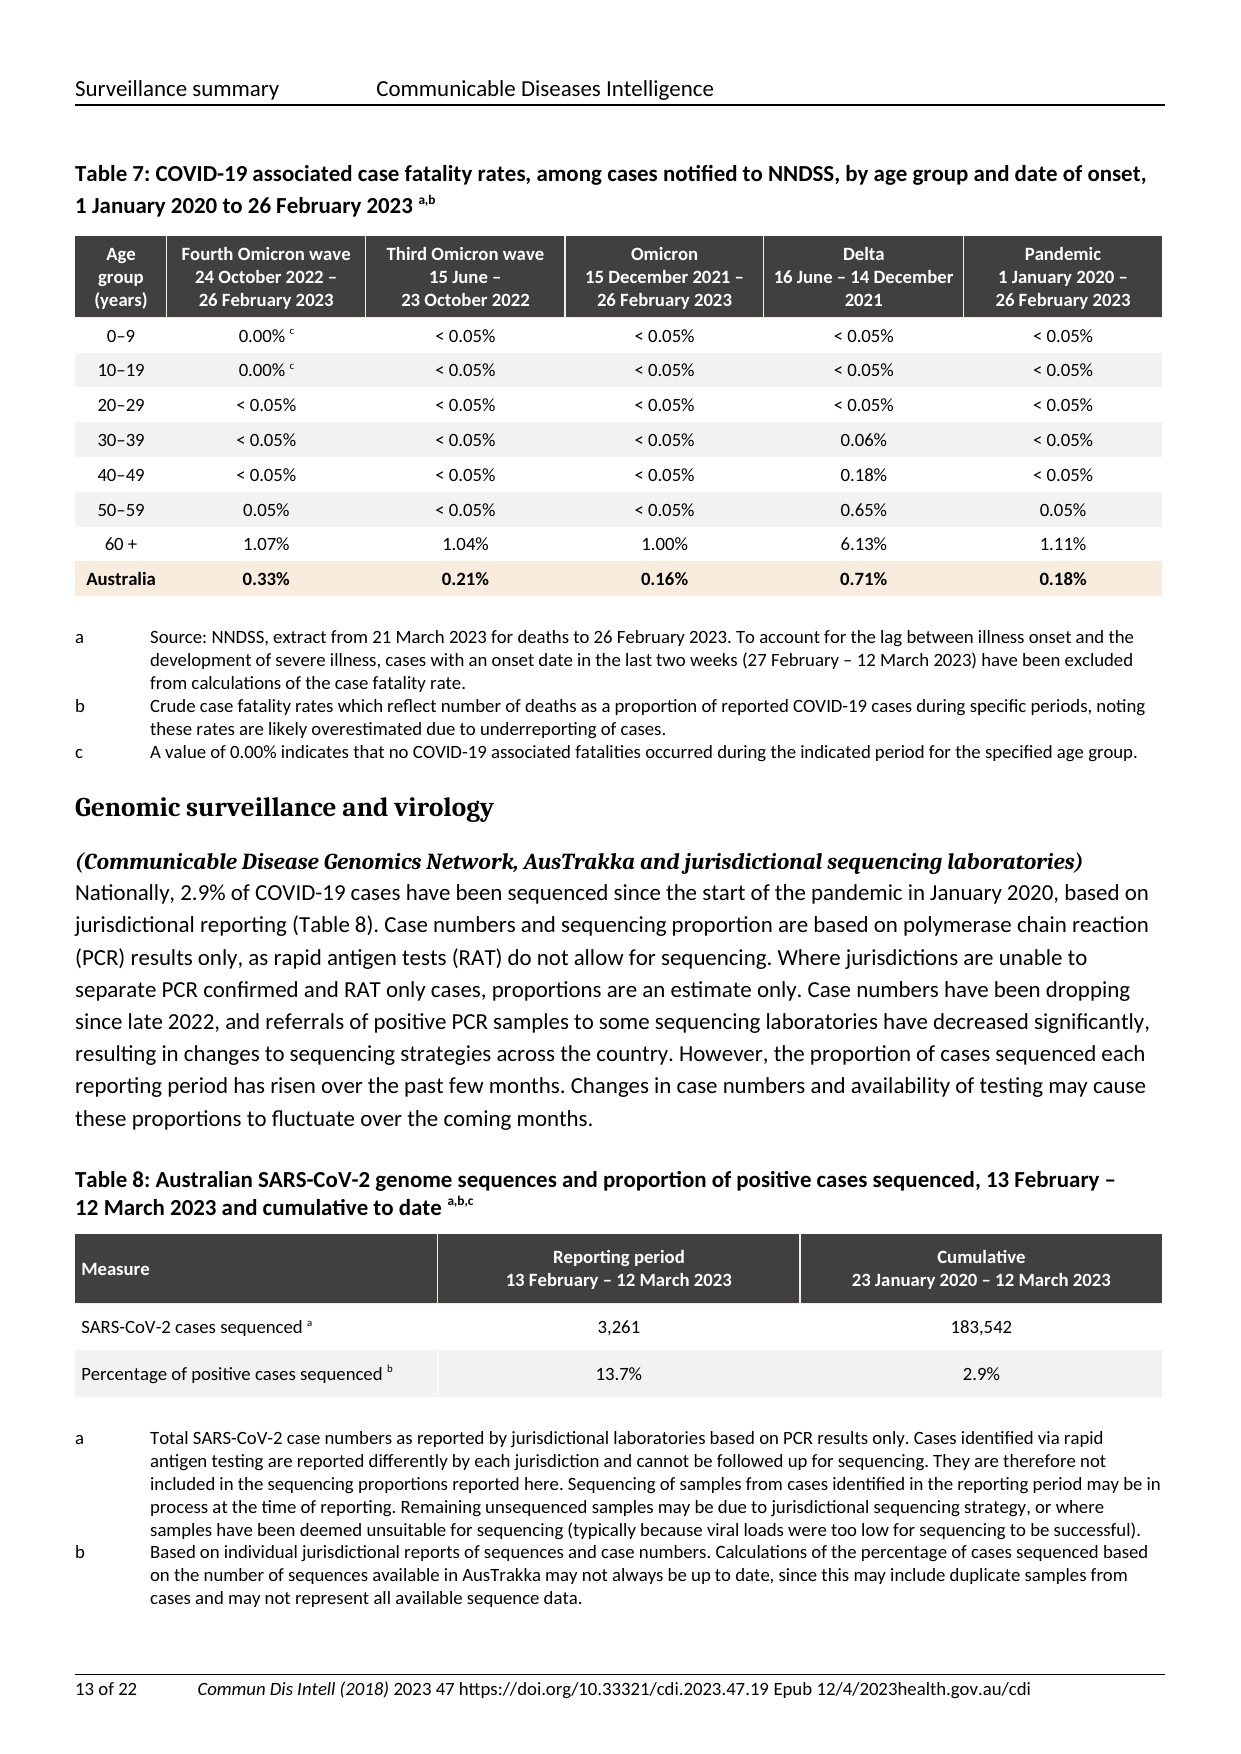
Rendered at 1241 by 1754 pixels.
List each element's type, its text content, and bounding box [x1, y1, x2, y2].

table_cell 40–49 [75, 457, 167, 492]
table_cell 1.04% [366, 527, 565, 561]
table_cell 2.9% [800, 1350, 1162, 1397]
table_cell SARS-CoV-2 cases sequenced a [75, 1304, 437, 1350]
table_cell < 0.05% [366, 457, 565, 492]
table_header Age group (years) [75, 236, 166, 317]
table_cell 0.00% c [167, 318, 366, 353]
table_cell < 0.05% [565, 388, 764, 422]
table_cell < 0.05% [366, 388, 565, 422]
text b Based on individual jurisdictional reports of sequences and case numbers. Calculations of the percentage of cases sequenced based on the number of sequences available in AusTrakka may not always be up to date, since this may include duplicate samples from cases and may not represent all available sequence data. [75, 1541, 1165, 1609]
table_cell 1.11% [963, 527, 1162, 561]
table_cell < 0.05% [963, 353, 1162, 387]
table_cell 0.06% [764, 422, 963, 457]
table_cell < 0.05% [963, 318, 1162, 353]
table_cell 1.00% [565, 527, 764, 561]
table_header Delta 16 June – 14 December 2021 [764, 236, 963, 317]
text b Crude case fatality rates which reflect number of deaths as a proportion of reported COVID-19 cases during specific periods, noting these rates are likely overestimated due to underreporting of cases. [75, 694, 1165, 740]
table_header Third Omicron wave 15 June – 23 October 2022 [366, 236, 564, 317]
table_cell < 0.05% [565, 492, 764, 527]
table_header Cumulative 23 January 2020 – 12 March 2023 [801, 1234, 1162, 1303]
subtitle (Communicable Disease Genomics Network, AusTrakka and jurisdictional sequencing laboratories) [75, 849, 1165, 875]
table_cell 10–19 [75, 353, 167, 387]
table_cell 0.21% [366, 561, 565, 596]
table_cell < 0.05% [167, 457, 366, 492]
table_cell 0–9 [75, 318, 167, 353]
table_cell < 0.05% [764, 388, 963, 422]
table_cell < 0.05% [366, 353, 565, 387]
table_cell < 0.05% [366, 318, 565, 353]
text Table 7: COVID-19 associated case fatality rates, among cases notified to NNDSS, by age group and date of onset, 1 January 2020 to 26 February 2023 a,b [75, 159, 1165, 219]
table_header Measure [75, 1234, 437, 1303]
table_cell < 0.05% [565, 353, 764, 387]
table_cell < 0.05% [565, 318, 764, 353]
subtitle Genomic surveillance and virology [75, 792, 1165, 823]
table_cell < 0.05% [963, 457, 1162, 492]
table_cell < 0.05% [565, 457, 764, 492]
table_cell < 0.05% [963, 422, 1162, 457]
text Table 8: Australian SARS-CoV-2 genome sequences and proportion of positive cases sequenced, 13 February – 12 March 2023 and cumulative to date a,b,c [75, 1165, 1165, 1221]
table_cell 0.00% c [167, 353, 366, 387]
table_cell 0.65% [764, 492, 963, 527]
table_header Reporting period 13 February – 12 March 2023 [438, 1234, 799, 1303]
table_cell < 0.05% [764, 318, 963, 353]
text a Source: NNDSS, extract from 21 March 2023 for deaths to 26 February 2023. To account for the lag between illness onset and the development of severe illness, cases with an onset date in the last two weeks (27 February – 12 March 2023) have been excluded from calculations of the case fatality rate. [75, 625, 1165, 694]
table_header Pandemic 1 January 2020 – 26 February 2023 [964, 236, 1162, 317]
table_cell < 0.05% [565, 422, 764, 457]
table_cell < 0.05% [366, 422, 565, 457]
table_cell 13.7% [438, 1350, 800, 1397]
table_cell 0.16% [565, 561, 764, 596]
table_header Fourth Omicron wave 24 October 2022 – 26 February 2023 [167, 236, 365, 317]
text c A value of 0.00% indicates that no COVID-19 associated fatalities occurred during the indicated period for the specified age group. [75, 740, 1165, 763]
table_cell 1.07% [167, 527, 366, 561]
table_cell 0.71% [764, 561, 963, 596]
table_cell < 0.05% [366, 492, 565, 527]
table_cell 183,542 [800, 1304, 1162, 1350]
table_cell < 0.05% [167, 422, 366, 457]
table_cell 0.05% [167, 492, 366, 527]
table_cell Percentage of positive cases sequenced b [75, 1350, 437, 1397]
table_cell 30–39 [75, 422, 167, 457]
text Nationally, 2.9% of COVID-19 cases have been sequenced since the start of the pandemic in January 2020, based on jurisdictional reporting (Table 8). Case numbers and sequencing proportion are based on polymerase chain reaction (PCR) results only, as rapid antigen tests (RAT) do not allow for sequencing. Where jurisdictions are unable to separate PCR confirmed and RAT only cases, proportions are an estimate only. Case numbers have been dropping since late 2022, and referrals of positive PCR samples to some sequencing laboratories have decreased significantly, resulting in changes to sequencing strategies across the country. However, the proportion of cases sequenced each reporting period has risen over the past few months. Changes in case numbers and availability of testing may cause these proportions to fluctuate over the coming months. [75, 878, 1165, 1132]
table_cell Australia [75, 561, 167, 596]
table_cell 0.33% [167, 561, 366, 596]
table_header Omicron 15 December 2021 – 26 February 2023 [566, 236, 763, 317]
table_cell 3,261 [438, 1304, 800, 1350]
table_cell 50–59 [75, 492, 167, 527]
table_cell 0.18% [963, 561, 1162, 596]
table_cell 20–29 [75, 388, 167, 422]
table_cell < 0.05% [167, 388, 366, 422]
table_cell 60 + [75, 527, 167, 561]
table_cell 0.05% [963, 492, 1162, 527]
table_cell < 0.05% [764, 353, 963, 387]
table_cell 0.18% [764, 457, 963, 492]
text a Total SARS-CoV-2 case numbers as reported by jurisdictional laboratories based on PCR results only. Cases identified via rapid antigen testing are reported differently by each jurisdiction and cannot be followed up for sequencing. They are therefore not included in the sequencing proportions reported here. Sequencing of samples from cases identified in the reporting period may be in process at the time of reporting. Remaining unsequenced samples may be due to jurisdictional sequencing strategy, or where samples have been deemed unsuitable for sequencing (typically because viral loads were too low for sequencing to be successful). [75, 1426, 1165, 1541]
table_cell < 0.05% [963, 388, 1162, 422]
table_cell 6.13% [764, 527, 963, 561]
